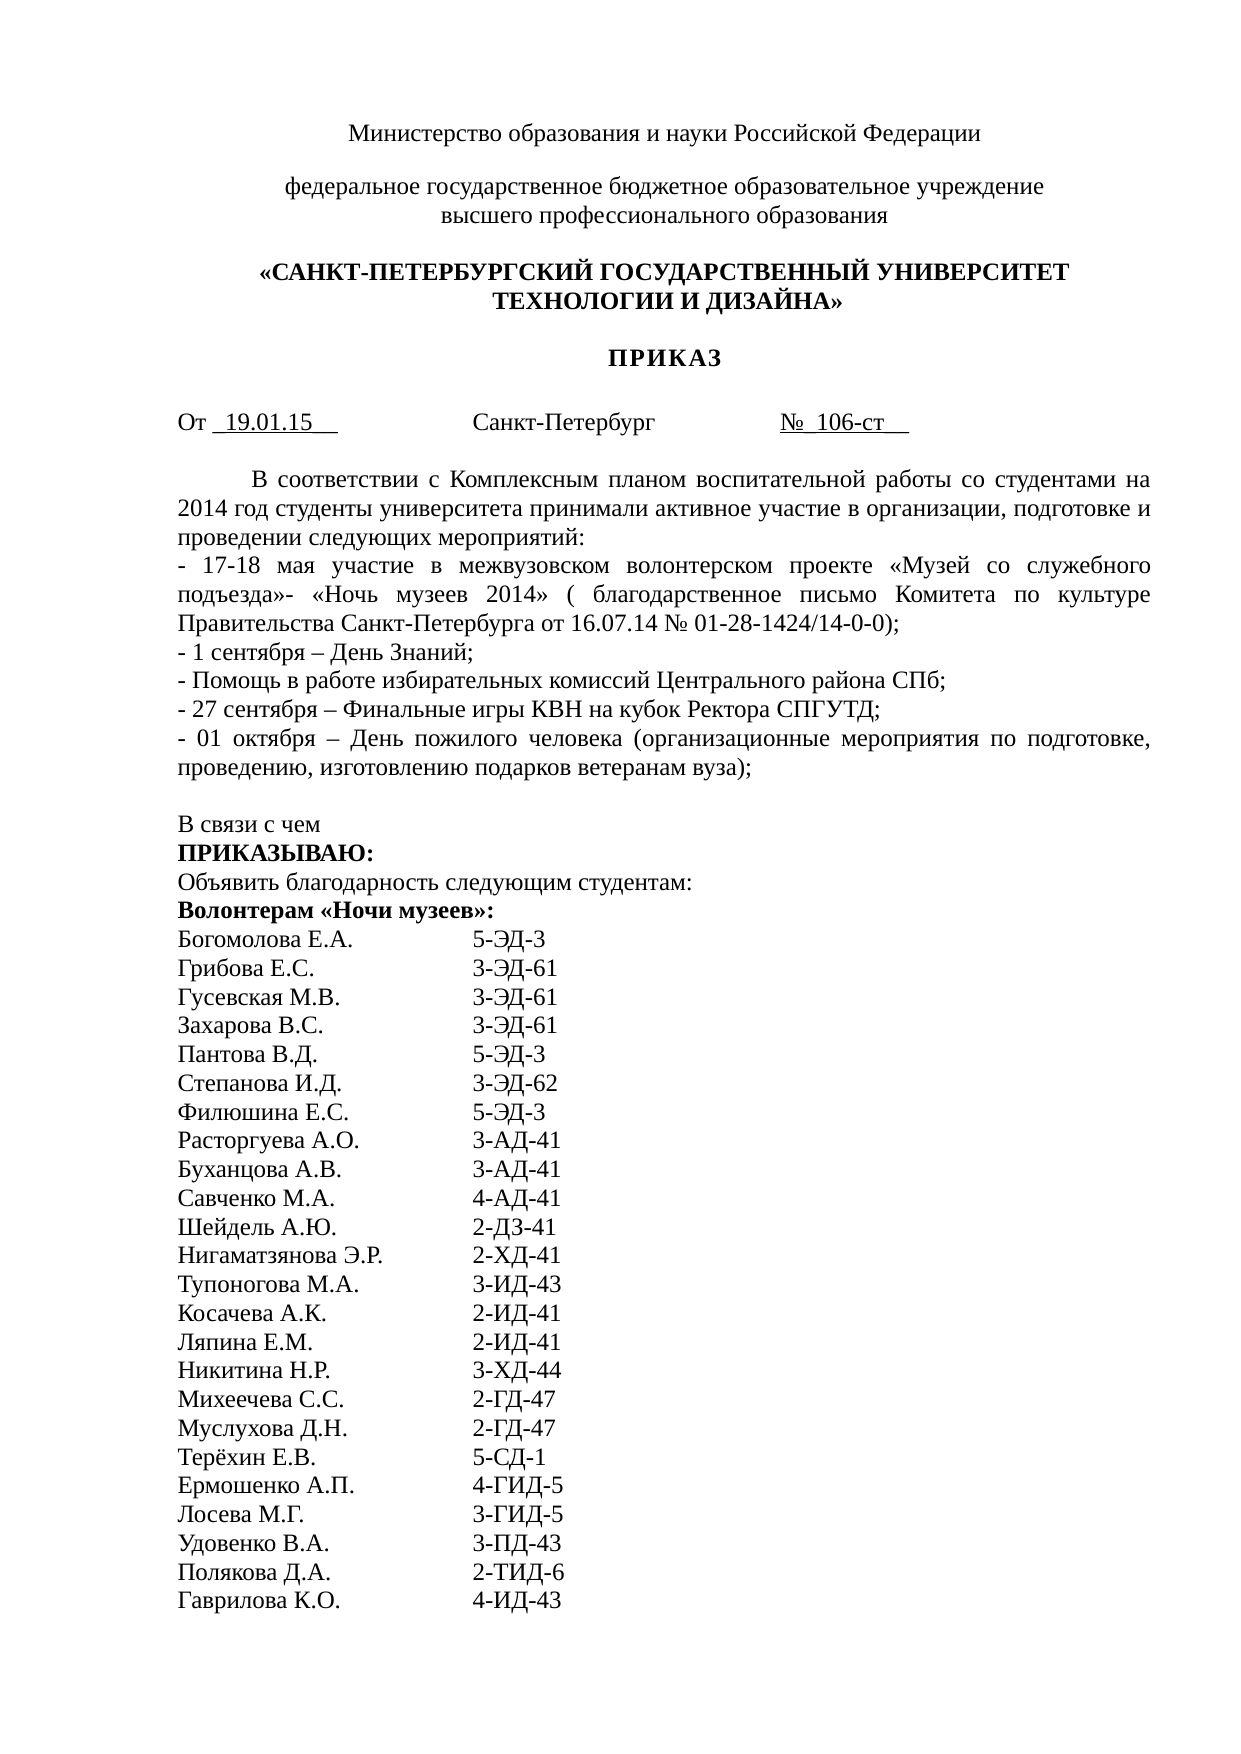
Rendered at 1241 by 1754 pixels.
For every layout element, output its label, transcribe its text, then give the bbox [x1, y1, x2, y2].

text Удовенко В.А. 3-ПД-43 [177, 1528, 1152, 1557]
text В соответствии с Комплексным планом воспитательной работы со студентами на 2014 год студенты университета принимали активное участие в организации, подготовке и проведении следующих мероприятий: [177, 464, 1152, 551]
text Гусевская М.В. 3-ЭД-61 [177, 982, 1152, 1011]
text Грибова Е.С. 3-ЭД-61 [177, 953, 1152, 982]
text Савченко М.А. 4-АД-41 [177, 1183, 1152, 1212]
text Муслухова Д.Н. 2-ГД-47 [177, 1413, 1152, 1442]
text Шейдель А.Ю. 2-ДЗ-41 [177, 1212, 1152, 1241]
text Михеечева С.С. 2-ГД-47 [177, 1384, 1152, 1413]
text ТЕХНОЛОГИИ И ДИЗАЙНА» [177, 286, 1152, 315]
text Волонтерам «Ночи музеев»: [177, 896, 1152, 924]
text Терёхин Е.В. 5-СД-1 [177, 1442, 1152, 1471]
text Объявить благодарность следующим студентам: [177, 867, 1152, 896]
text Филюшина Е.С. 5-ЭД-3 [177, 1097, 1152, 1126]
text Полякова Д.А. 2-ТИД-6 [177, 1557, 1152, 1586]
text Расторгуева А.О. 3-АД-41 [177, 1126, 1152, 1154]
text ПРИКАЗЫВАЮ: [177, 838, 1152, 867]
text От _19.01.15__ Санкт-Петербург №_106-ст__ [177, 407, 1152, 436]
text - 01 октября – День пожилого человека (организационные мероприятия по подготовке, проведению, изготовлению подарков ветеранам вуза); [177, 723, 1152, 781]
text Лосева М.Г. 3-ГИД-5 [177, 1499, 1152, 1528]
text - 27 сентября – Финальные игры КВН на кубок Ректора СПГУТД; [177, 694, 1152, 723]
text Никитина Н.Р. 3-ХД-44 [177, 1356, 1152, 1384]
text Косачева А.К. 2-ИД-41 [177, 1298, 1152, 1327]
text Пантова В.Д. 5-ЭД-3 [177, 1039, 1152, 1068]
text Гаврилова К.О. 4-ИД-43 [177, 1586, 1152, 1614]
text Нигаматзянова Э.Р. 2-ХД-41 [177, 1241, 1152, 1269]
text В связи с чем [177, 809, 1152, 838]
text высшего профессионального образования [177, 200, 1152, 228]
text - Помощь в работе избирательных комиссий Центрального района СПб; [177, 666, 1152, 694]
text Степанова И.Д. 3-ЭД-62 [177, 1068, 1152, 1097]
text Захарова В.С. 3-ЭД-61 [177, 1011, 1152, 1039]
text - 17-18 мая участие в межвузовском волонтерском проекте «Музей со служебного подъезда»- «Ночь музеев 2014» ( благодарственное письмо Комитета по культуре Правительства Санкт-Петербурга от 16.07.14 № 01-28-1424/14-0-0); [177, 551, 1152, 637]
text Министерство образования и науки Российской Федерации [177, 118, 1152, 147]
text ПРИКАЗ [177, 343, 1152, 372]
text «САНКТ-ПЕТЕРБУРГСКИЙ ГОСУДАРСТВЕННЫЙ УНИВЕРСИТЕТ [177, 257, 1152, 286]
text Ляпина Е.М. 2-ИД-41 [177, 1327, 1152, 1356]
text Тупоногова М.А. 3-ИД-43 [177, 1269, 1152, 1298]
text Буханцова А.В. 3-АД-41 [177, 1154, 1152, 1183]
text Ермошенко А.П. 4-ГИД-5 [177, 1471, 1152, 1499]
text - 1 сентября – День Знаний; [177, 637, 1152, 666]
text Богомолова Е.А. 5-ЭД-3 [177, 924, 1152, 953]
text федеральное государственное бюджетное образовательное учреждение [177, 171, 1152, 200]
